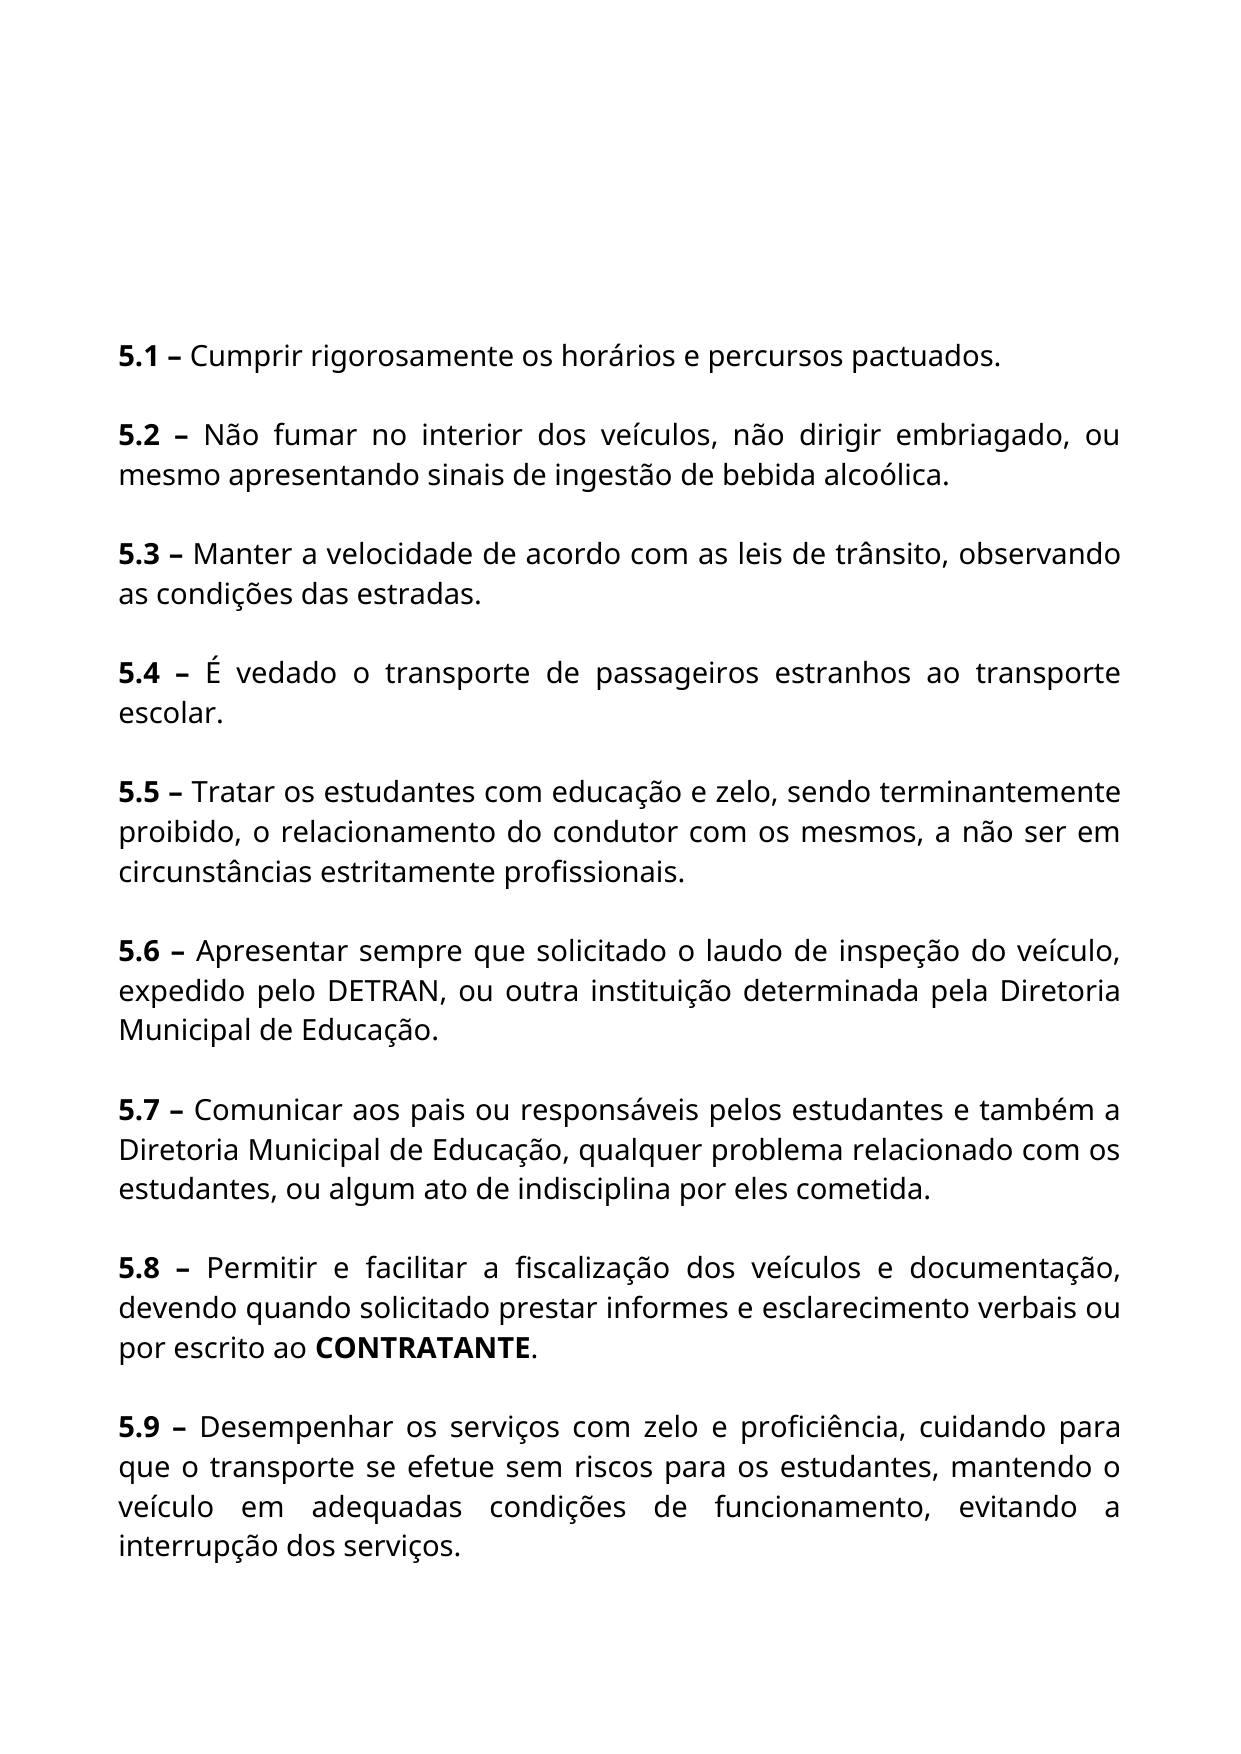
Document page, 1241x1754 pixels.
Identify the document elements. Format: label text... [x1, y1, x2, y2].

text 5.5 – Tratar os estudantes com educação e zelo, sendo terminantemente proibido, o relacionamento do condutor com os mesmos, a não ser em circunstâncias estritamente profissionais. [118, 772, 1122, 891]
text 5.4 – É vedado o transporte de passageiros estranhos ao transporte escolar. [118, 652, 1122, 732]
text 5.2 – Não fumar no interior dos veículos, não dirigir embriagado, ou mesmo apresentando sinais de ingestão de bebida alcoólica. [118, 414, 1122, 494]
text 5.7 – Comunicar aos pais ou responsáveis pelos estudantes e também a Diretoria Municipal de Educação, qualquer problema relacionado com os estudantes, ou algum ato de indisciplina por eles cometida. [118, 1089, 1122, 1208]
text 5.1 – Cumprir rigorosamente os horários e percursos pactuados. [118, 335, 1122, 375]
text 5.3 – Manter a velocidade de acordo com as leis de trânsito, observando as condições das estradas. [118, 533, 1122, 613]
text 5.9 – Desempenhar os serviços com zelo e proficiência, cuidando para que o transporte se efetue sem riscos para os estudantes, mantendo o veículo em adequadas condições de funcionamento, evitando a interrupção dos serviços. [118, 1407, 1122, 1565]
text 5.8 – Permitir e facilitar a fiscalização dos veículos e documentação, devendo quando solicitado prestar informes e esclarecimento verbais ou por escrito ao CONTRATANTE. [118, 1248, 1122, 1367]
text 5.6 – Apresentar sempre que solicitado o laudo de inspeção do veículo, expedido pelo DETRAN, ou outra instituição determinada pela Diretoria Municipal de Educação. [118, 930, 1122, 1049]
